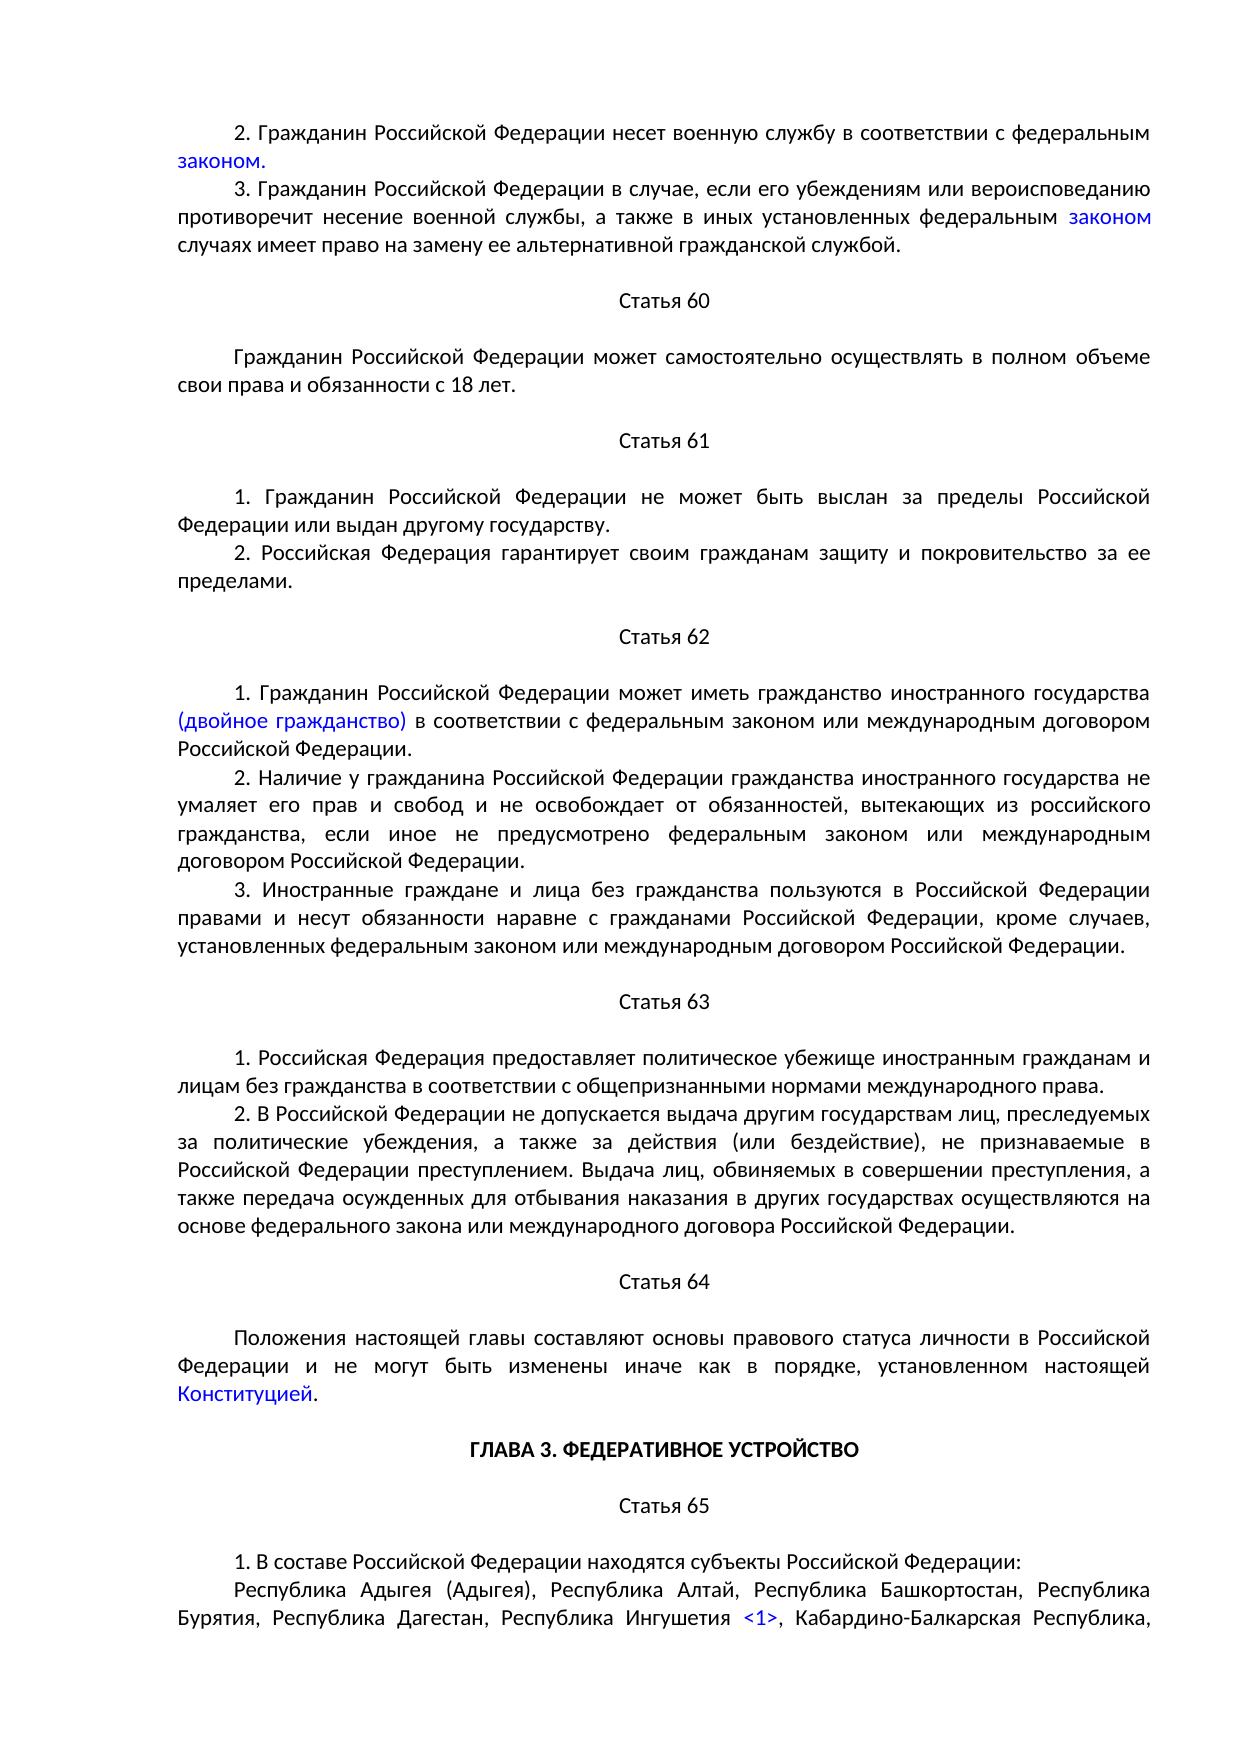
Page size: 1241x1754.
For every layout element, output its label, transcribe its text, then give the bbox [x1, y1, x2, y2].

text 1. Гражданин Российской Федерации может иметь гражданство иностранного государства (двойное гражданство) в соответствии с федеральным законом или международным договором Российской Федерации. [177, 678, 1152, 763]
text 2. В Российской Федерации не допускается выдача другим государствам лиц, преследуемых за политические убеждения, а также за действия (или бездействие), не признаваемые в Российской Федерации преступлением. Выдача лиц, обвиняемых в совершении преступления, а также передача осужденных для отбывания наказания в других государствах осуществляются на основе федерального закона или международного договора Российской Федерации. [177, 1099, 1152, 1239]
text 3. Гражданин Российской Федерации в случае, если его убеждениям или вероисповеданию противоречит несение военной службы, а также в иных установленных федеральным законом случаях имеет право на замену ее альтернативной гражданской службой. [177, 174, 1152, 258]
title ГЛАВА 3. ФЕДЕРАТИВНОЕ УСТРОЙСТВО [177, 1435, 1152, 1463]
text 1. В составе Российской Федерации находятся субъекты Российской Федерации: [177, 1547, 1152, 1575]
text 2. Гражданин Российской Федерации несет военную службу в соответствии с федеральным законом. [177, 118, 1152, 174]
text 2. Российская Федерация гарантирует своим гражданам защиту и покровительство за ее пределами. [177, 538, 1152, 594]
text Положения настоящей главы составляют основы правового статуса личности в Российской Федерации и не могут быть изменены иначе как в порядке, установленном настоящей Конституцией. [177, 1323, 1152, 1407]
text 1. Гражданин Российской Федерации не может быть выслан за пределы Российской Федерации или выдан другому государству. [177, 482, 1152, 538]
text Статья 65 [177, 1491, 1152, 1519]
text 1. Российская Федерация предоставляет политическое убежище иностранным гражданам и лицам без гражданства в соответствии с общепризнанными нормами международного права. [177, 1043, 1152, 1099]
text Статья 61 [177, 426, 1152, 454]
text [177, 1575, 1152, 1631]
text Статья 64 [177, 1267, 1152, 1295]
text 2. Наличие у гражданина Российской Федерации гражданства иностранного государства не умаляет его прав и свобод и не освобождает от обязанностей, вытекающих из российского гражданства, если иное не предусмотрено федеральным законом или международным договором Российской Федерации. [177, 763, 1152, 875]
text Статья 62 [177, 622, 1152, 651]
text Статья 60 [177, 286, 1152, 314]
text Статья 63 [177, 987, 1152, 1015]
text 3. Иностранные граждане и лица без гражданства пользуются в Российской Федерации правами и несут обязанности наравне с гражданами Российской Федерации, кроме случаев, установленных федеральным законом или международным договором Российской Федерации. [177, 875, 1152, 959]
text Гражданин Российской Федерации может самостоятельно осуществлять в полном объеме свои права и обязанности с 18 лет. [177, 342, 1152, 398]
